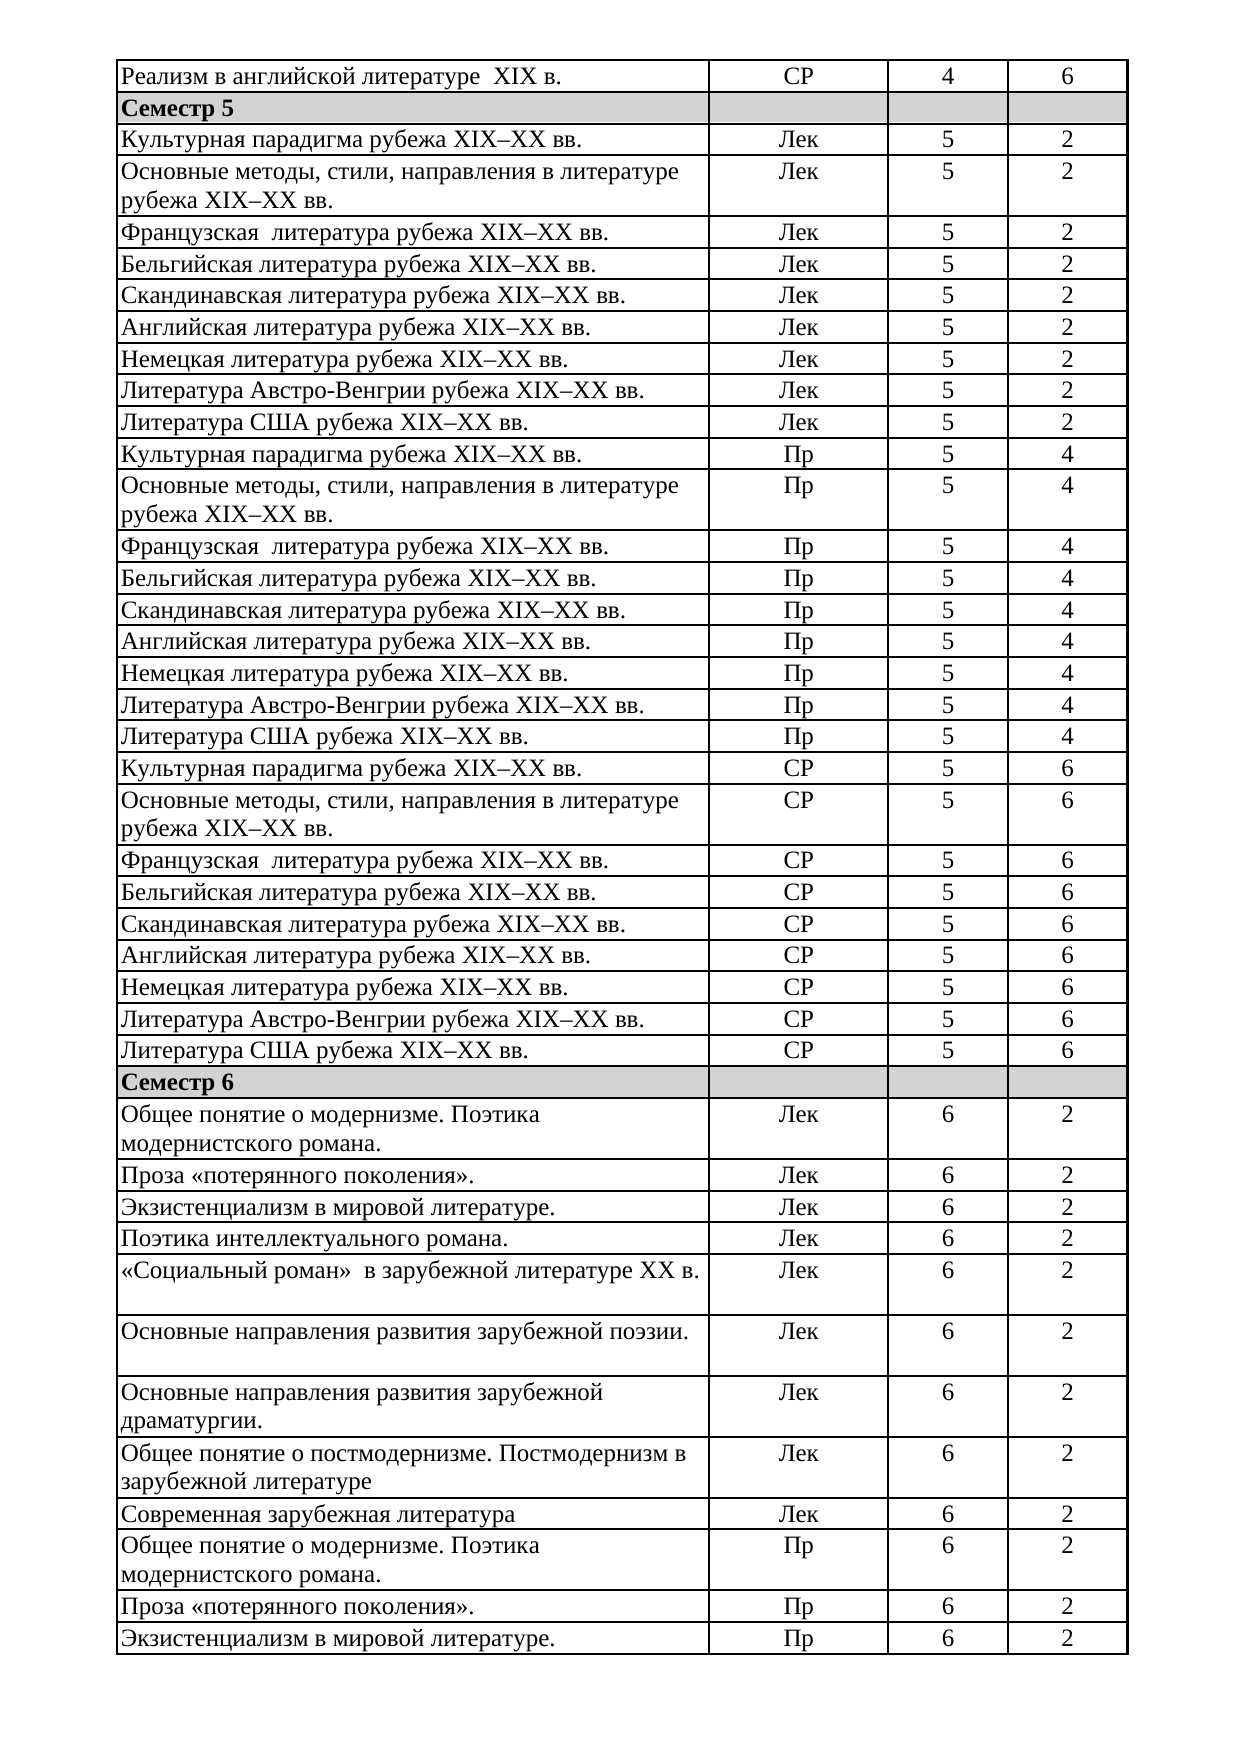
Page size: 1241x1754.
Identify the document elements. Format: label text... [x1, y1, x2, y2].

table_cell СР [710, 1004, 887, 1033]
table_cell 5 [889, 626, 1007, 656]
table_cell СР [710, 1036, 887, 1065]
table_cell 5 [889, 312, 1007, 342]
table_cell 5 [889, 846, 1007, 875]
table_cell 4 [1009, 531, 1126, 561]
table_cell Основные методы, стили, направления в литературе рубежа XIX–XX вв. [118, 785, 708, 843]
table_cell [889, 1067, 1007, 1097]
table_cell Французская литература рубежа XIX–XX вв. [118, 846, 708, 875]
table_cell 2 [1009, 1591, 1126, 1621]
table_cell Французская литература рубежа XIX–XX вв. [118, 217, 708, 247]
table_cell Экзистенциализм в мировой литературе. [118, 1192, 708, 1221]
table_cell Проза «потерянного поколения». [118, 1160, 708, 1189]
table_cell 2 [1009, 1377, 1126, 1436]
table_cell 6 [1009, 753, 1126, 783]
table_header Реализм в английской литературе XIX в. [118, 61, 708, 91]
table_cell 6 [889, 1099, 1007, 1158]
table_cell 6 [889, 1255, 1007, 1314]
table_cell 5 [889, 941, 1007, 970]
table_cell Скандинавская литература рубежа XIX–XX вв. [118, 909, 708, 938]
table_cell 6 [1009, 941, 1126, 970]
table_cell Лек [710, 1223, 887, 1253]
table_cell Лек [710, 1192, 887, 1221]
table_cell Лек [710, 1499, 887, 1528]
table_cell 5 [889, 972, 1007, 1002]
table_cell Пр [710, 1591, 887, 1621]
table_cell 6 [1009, 785, 1126, 843]
table_cell Пр [710, 595, 887, 624]
table_cell 2 [1009, 1255, 1126, 1314]
table_cell Лек [710, 1377, 887, 1436]
table_cell 2 [1009, 375, 1126, 405]
table_cell 2 [1009, 249, 1126, 278]
table_cell 2 [1009, 344, 1126, 373]
table_cell Лек [710, 280, 887, 310]
table_cell Английская литература рубежа XIX–XX вв. [118, 626, 708, 656]
table_cell Литература Австро-Венгрии рубежа XIX–XX вв. [118, 1004, 708, 1033]
table_cell 6 [889, 1377, 1007, 1436]
table_cell Лек [710, 249, 887, 278]
table_cell Лек [710, 312, 887, 342]
table_cell 5 [889, 877, 1007, 907]
table_cell [710, 93, 887, 122]
table_cell 6 [1009, 909, 1126, 938]
table_cell Поэтика интеллектуального романа. [118, 1223, 708, 1253]
table_cell 2 [1009, 1316, 1126, 1375]
table_cell 5 [889, 721, 1007, 751]
table_cell 6 [889, 1530, 1007, 1589]
table_cell 5 [889, 595, 1007, 624]
table_cell Бельгийская литература рубежа XIX–XX вв. [118, 563, 708, 593]
table_cell 5 [889, 753, 1007, 783]
table_cell 2 [1009, 1499, 1126, 1528]
table_cell Общее понятие о постмодернизме. Постмодернизм в зарубежной литературе [118, 1438, 708, 1497]
table_cell Культурная парадигма рубежа XIX–XX вв. [118, 753, 708, 783]
table_cell Скандинавская литература рубежа XIX–XX вв. [118, 595, 708, 624]
table_cell Литература Австро-Венгрии рубежа XIX–XX вв. [118, 375, 708, 405]
table_cell 2 [1009, 1438, 1126, 1497]
table_cell 5 [889, 280, 1007, 310]
table_cell 2 [1009, 1530, 1126, 1589]
table_cell СР [710, 972, 887, 1002]
table_cell 5 [889, 531, 1007, 561]
table_cell Пр [710, 690, 887, 719]
table_cell [710, 1067, 887, 1097]
table_cell 4 [1009, 595, 1126, 624]
table_cell Лек [710, 407, 887, 437]
table_cell 2 [1009, 1623, 1126, 1652]
table_cell Пр [710, 1530, 887, 1589]
table_cell Пр [710, 1623, 887, 1652]
table_cell «Социальный роман» в зарубежной литературе ХХ в. [118, 1255, 708, 1314]
table_cell 5 [889, 375, 1007, 405]
table_cell Английская литература рубежа XIX–XX вв. [118, 941, 708, 970]
table_cell Лек [710, 1099, 887, 1158]
table_cell 2 [1009, 156, 1126, 215]
table_cell [1009, 1067, 1126, 1097]
table_cell Проза «потерянного поколения». [118, 1591, 708, 1621]
table_cell 6 [889, 1499, 1007, 1528]
table_cell Семестр 6 [118, 1067, 708, 1097]
table_cell 4 [1009, 563, 1126, 593]
table_cell Лек [710, 156, 887, 215]
table_cell Лек [710, 217, 887, 247]
table_cell Литература США рубежа XIX–XX вв. [118, 407, 708, 437]
table_cell [1009, 93, 1126, 122]
table_cell Культурная парадигма рубежа XIX–XX вв. [118, 439, 708, 468]
table_cell Пр [710, 721, 887, 751]
table_cell 6 [889, 1438, 1007, 1497]
table_cell 5 [889, 1036, 1007, 1065]
table_cell Пр [710, 439, 887, 468]
table_cell 6 [889, 1223, 1007, 1253]
table_header 4 [889, 61, 1007, 91]
table_cell 2 [1009, 312, 1126, 342]
table_cell [889, 93, 1007, 122]
table_cell 5 [889, 217, 1007, 247]
table_cell Семестр 5 [118, 93, 708, 122]
table_cell 6 [889, 1316, 1007, 1375]
table_cell 5 [889, 156, 1007, 215]
table_cell 2 [1009, 217, 1126, 247]
table_cell СР [710, 846, 887, 875]
table_cell Пр [710, 470, 887, 529]
table_cell 5 [889, 407, 1007, 437]
table_cell Экзистенциализм в мировой литературе. [118, 1623, 708, 1652]
table_cell Основные методы, стили, направления в литературе рубежа XIX–XX вв. [118, 156, 708, 215]
table_cell Английская литература рубежа XIX–XX вв. [118, 312, 708, 342]
table_cell Лек [710, 1438, 887, 1497]
table_cell Лек [710, 344, 887, 373]
table_cell Французская литература рубежа XIX–XX вв. [118, 531, 708, 561]
table_cell 6 [1009, 1036, 1126, 1065]
table_cell Лек [710, 125, 887, 154]
table_cell Лек [710, 1255, 887, 1314]
table_cell 2 [1009, 280, 1126, 310]
table_cell 6 [889, 1192, 1007, 1221]
table_cell 5 [889, 785, 1007, 843]
table_cell Основные направления развития зарубежной драматургии. [118, 1377, 708, 1436]
table_cell 6 [889, 1623, 1007, 1652]
table_cell 4 [1009, 626, 1126, 656]
table_cell 5 [889, 1004, 1007, 1033]
table_cell Лек [710, 375, 887, 405]
table_cell 5 [889, 344, 1007, 373]
table_header СР [710, 61, 887, 91]
table_cell 5 [889, 125, 1007, 154]
table_cell 6 [889, 1160, 1007, 1189]
table_cell 5 [889, 690, 1007, 719]
table_cell СР [710, 941, 887, 970]
table_cell Литература США рубежа XIX–XX вв. [118, 721, 708, 751]
table_cell 5 [889, 658, 1007, 688]
table_cell 4 [1009, 470, 1126, 529]
table_cell 4 [1009, 658, 1126, 688]
table_cell 2 [1009, 125, 1126, 154]
table_cell Культурная парадигма рубежа XIX–XX вв. [118, 125, 708, 154]
table_cell СР [710, 753, 887, 783]
table_cell Современная зарубежная литература [118, 1499, 708, 1528]
table_cell СР [710, 785, 887, 843]
table_cell СР [710, 877, 887, 907]
table_cell 4 [1009, 690, 1126, 719]
table_cell 5 [889, 439, 1007, 468]
table_cell Бельгийская литература рубежа XIX–XX вв. [118, 249, 708, 278]
table_cell 2 [1009, 1160, 1126, 1189]
table_cell Общее понятие о модернизме. Поэтика модернистского романа. [118, 1530, 708, 1589]
table_cell Общее понятие о модернизме. Поэтика модернистского романа. [118, 1099, 708, 1158]
table_cell 2 [1009, 1192, 1126, 1221]
table_cell 6 [1009, 972, 1126, 1002]
table_cell 4 [1009, 721, 1126, 751]
table_cell Немецкая литература рубежа XIX–XX вв. [118, 658, 708, 688]
table_cell Немецкая литература рубежа XIX–XX вв. [118, 972, 708, 1002]
table_cell 2 [1009, 1223, 1126, 1253]
table_cell Пр [710, 626, 887, 656]
table_cell 5 [889, 249, 1007, 278]
table_cell Основные направления развития зарубежной поэзии. [118, 1316, 708, 1375]
table_cell Лек [710, 1316, 887, 1375]
table_cell 6 [889, 1591, 1007, 1621]
table_cell 5 [889, 563, 1007, 593]
table_cell Основные методы, стили, направления в литературе рубежа XIX–XX вв. [118, 470, 708, 529]
table_cell 2 [1009, 1099, 1126, 1158]
table_cell 5 [889, 909, 1007, 938]
table_cell Лек [710, 1160, 887, 1189]
table_cell Литература Австро-Венгрии рубежа XIX–XX вв. [118, 690, 708, 719]
table_cell Скандинавская литература рубежа XIX–XX вв. [118, 280, 708, 310]
table_cell 4 [1009, 439, 1126, 468]
table_cell 6 [1009, 846, 1126, 875]
table_cell Пр [710, 563, 887, 593]
table_cell 6 [1009, 1004, 1126, 1033]
table_cell Литература США рубежа XIX–XX вв. [118, 1036, 708, 1065]
table_cell Пр [710, 531, 887, 561]
table_cell 2 [1009, 407, 1126, 437]
table_header 6 [1009, 61, 1126, 91]
table_cell 5 [889, 470, 1007, 529]
table_cell Немецкая литература рубежа XIX–XX вв. [118, 344, 708, 373]
table_cell Пр [710, 658, 887, 688]
table_cell СР [710, 909, 887, 938]
table_cell 6 [1009, 877, 1126, 907]
table_cell Бельгийская литература рубежа XIX–XX вв. [118, 877, 708, 907]
